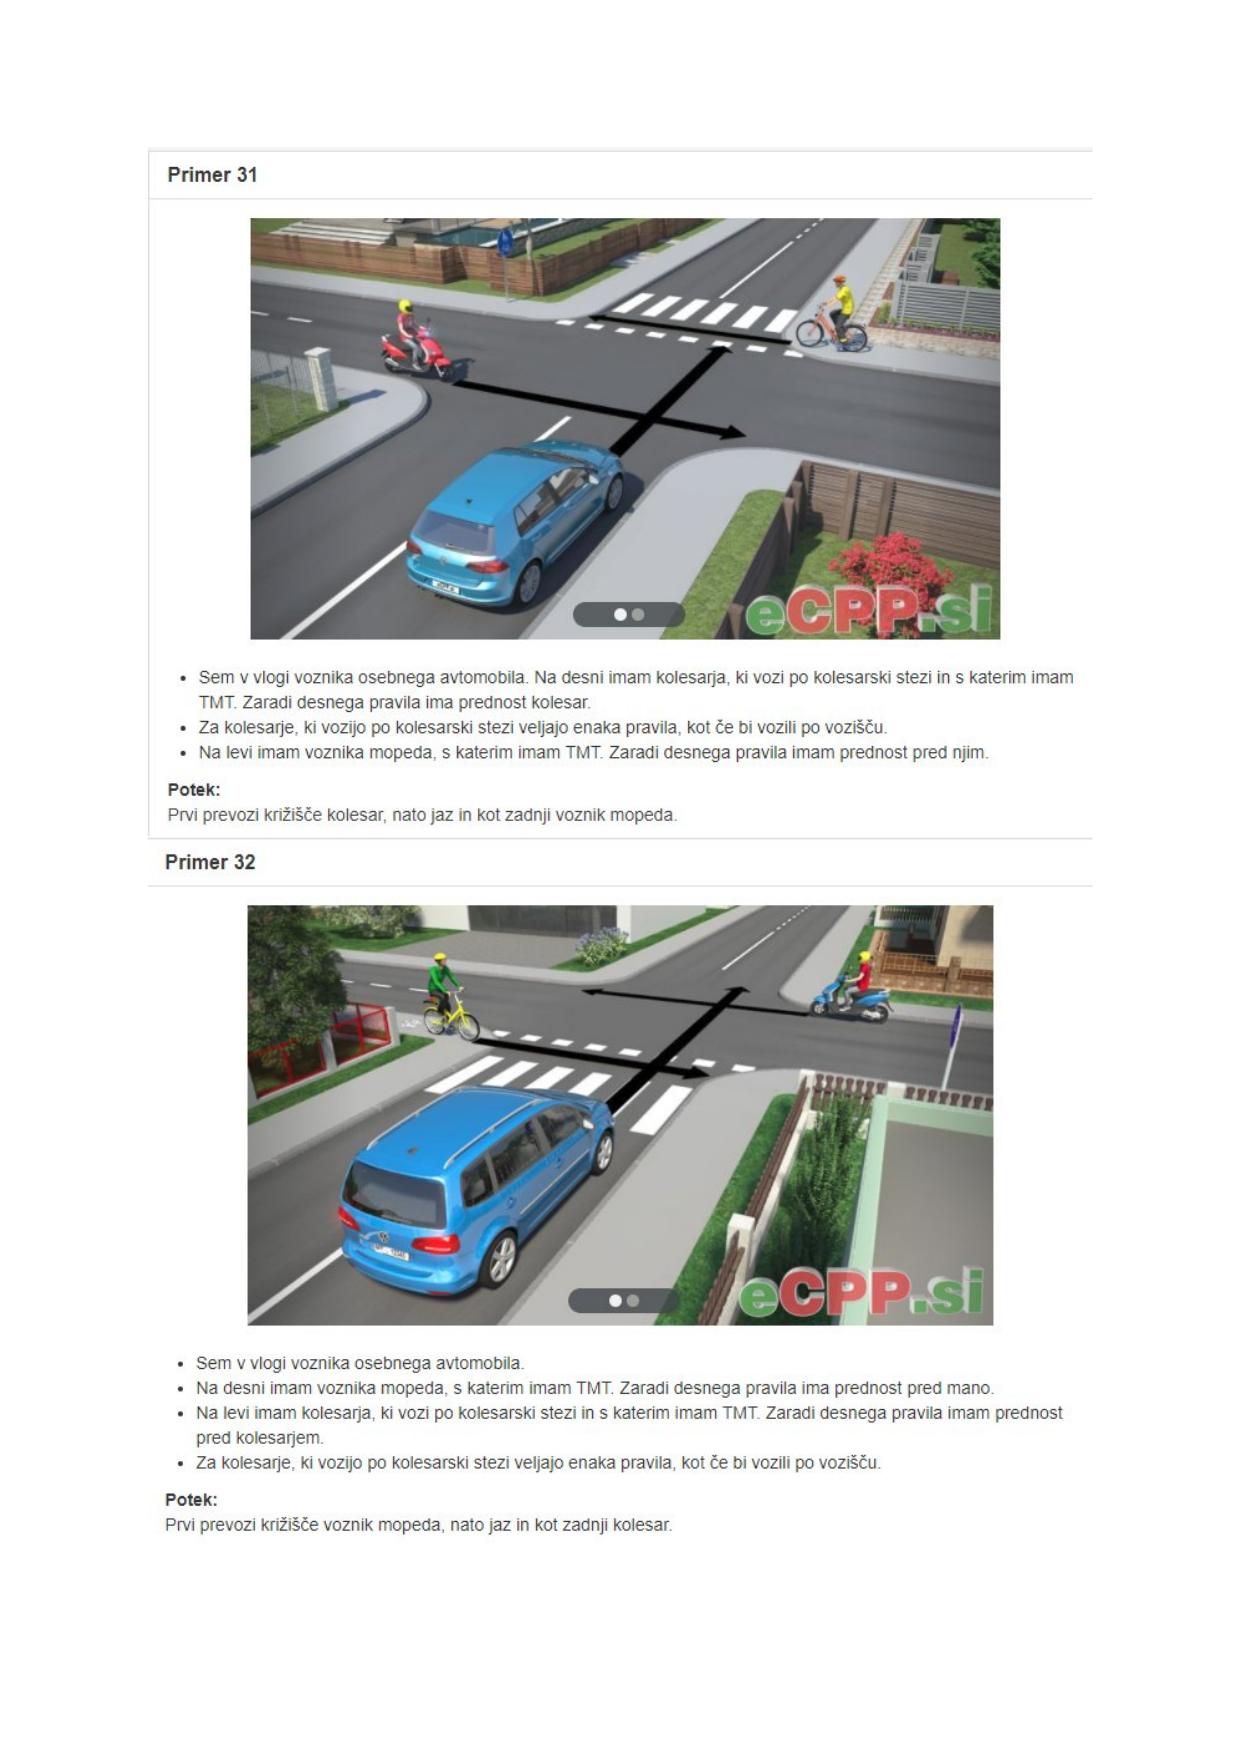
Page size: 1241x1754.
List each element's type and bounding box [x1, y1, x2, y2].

picture [147, 837, 1093, 1557]
picture [147, 147, 1093, 836]
